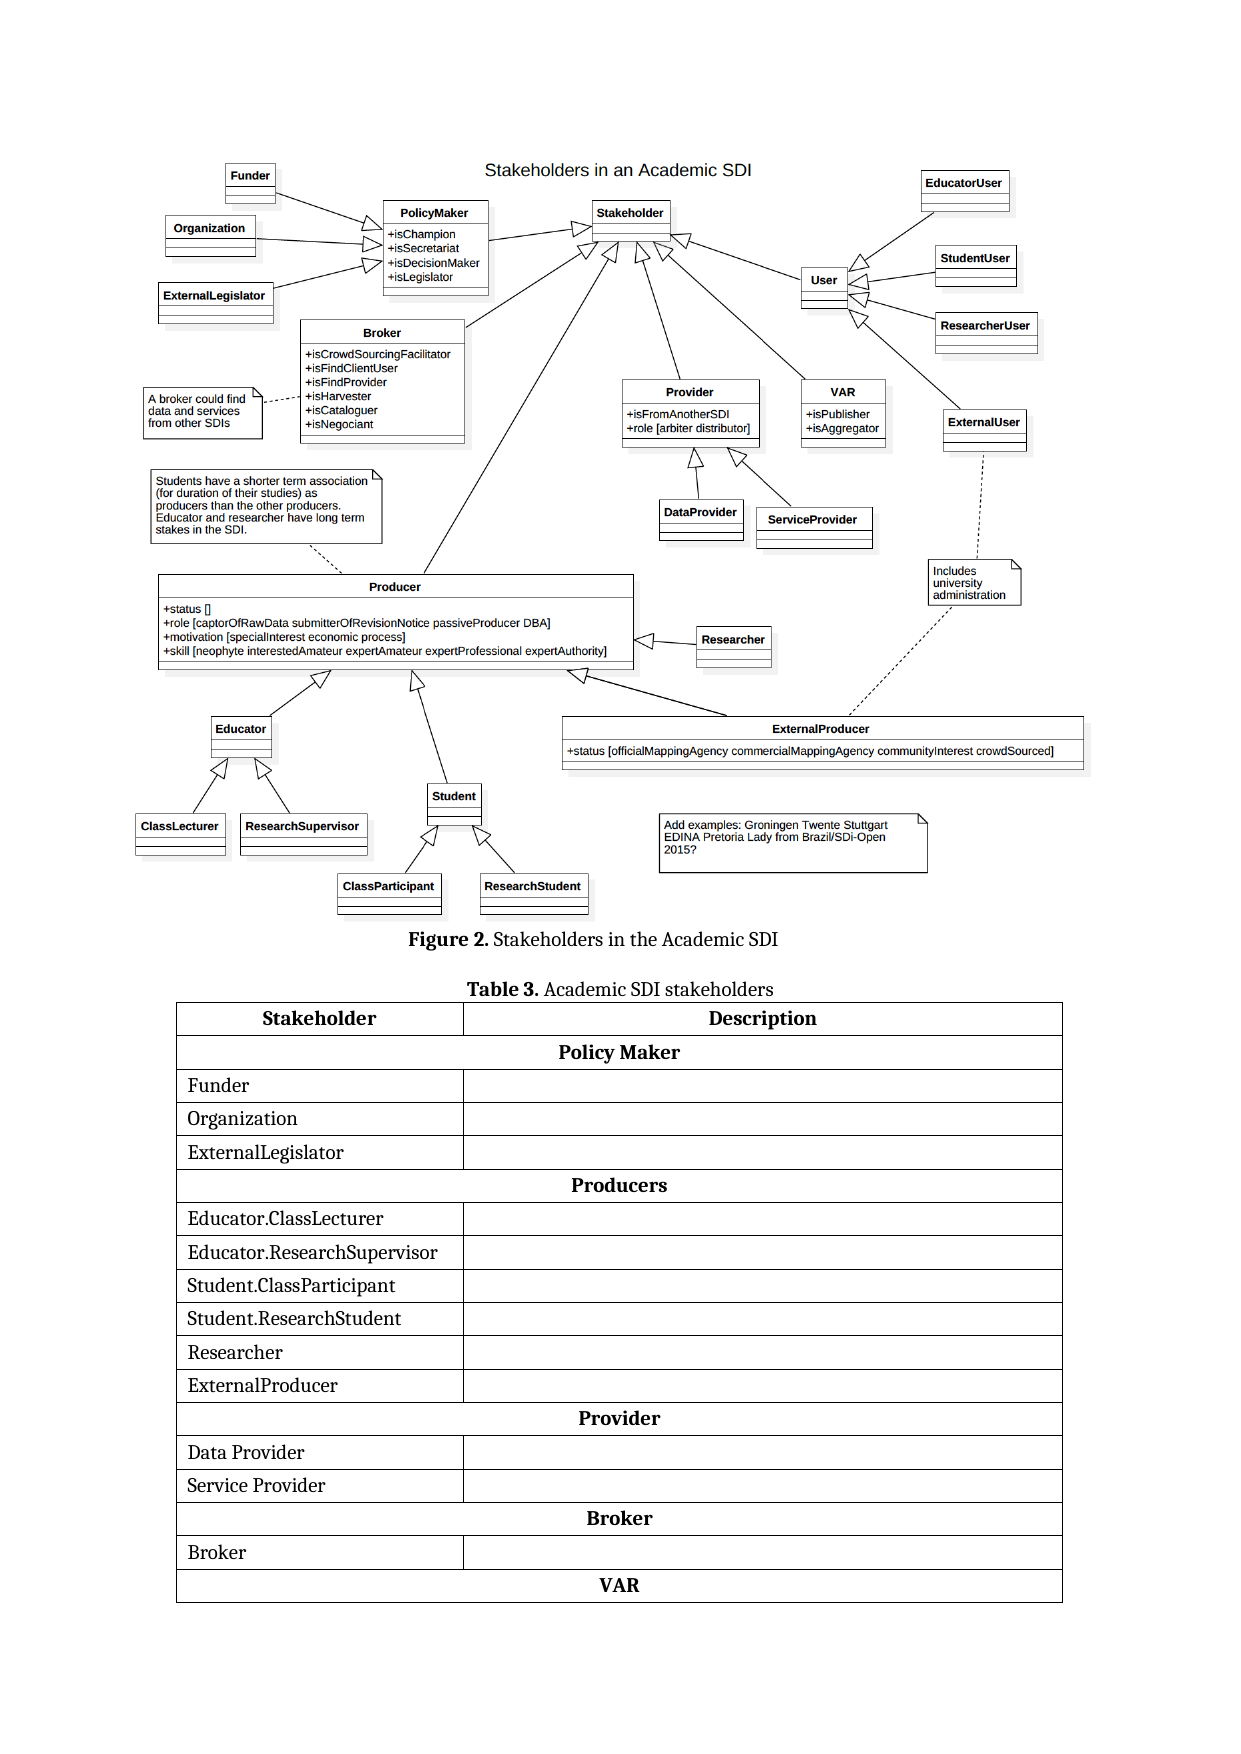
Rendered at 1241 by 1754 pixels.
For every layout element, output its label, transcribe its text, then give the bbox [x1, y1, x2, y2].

table_cell Student.ClassParticipant [177, 1270, 463, 1302]
table_cell Funder [177, 1070, 463, 1102]
table_cell Data Provider [177, 1436, 463, 1468]
table_cell [464, 1236, 1062, 1268]
table_cell [464, 1336, 1062, 1368]
table_cell [464, 1070, 1062, 1102]
table_header Figure 2. Stakeholders in the Academic SDI [75, 150, 1112, 951]
table_cell Organization [177, 1103, 463, 1135]
table_cell Producers [177, 1170, 1062, 1202]
table_cell ExternalProducer [177, 1370, 463, 1402]
table_cell Researcher [177, 1336, 463, 1368]
table_cell [464, 1470, 1062, 1502]
table_cell Student.ResearchStudent [177, 1303, 463, 1335]
table_cell Provider [177, 1403, 1062, 1435]
table_cell Broker [177, 1503, 1062, 1535]
table_header Description [464, 1003, 1062, 1035]
table_cell [464, 1370, 1062, 1402]
table_cell [464, 1536, 1062, 1568]
table_cell [464, 1436, 1062, 1468]
table_cell Educator.ResearchSupervisor [177, 1236, 463, 1268]
table_cell [464, 1303, 1062, 1335]
table_cell [464, 1136, 1062, 1168]
table_cell [464, 1103, 1062, 1135]
text Table 3. Academic SDI stakeholders [187, 978, 1053, 1002]
table_cell VAR [177, 1570, 1062, 1602]
table_cell Policy Maker [177, 1036, 1062, 1068]
table_cell [464, 1270, 1062, 1302]
table_cell Educator.ClassLecturer [177, 1203, 463, 1235]
picture [86, 150, 1101, 928]
table_cell [464, 1203, 1062, 1235]
table_cell Broker [177, 1536, 463, 1568]
table_cell Service Provider [177, 1470, 463, 1502]
table_header Stakeholder [177, 1003, 463, 1035]
table_cell ExternalLegislator [177, 1136, 463, 1168]
